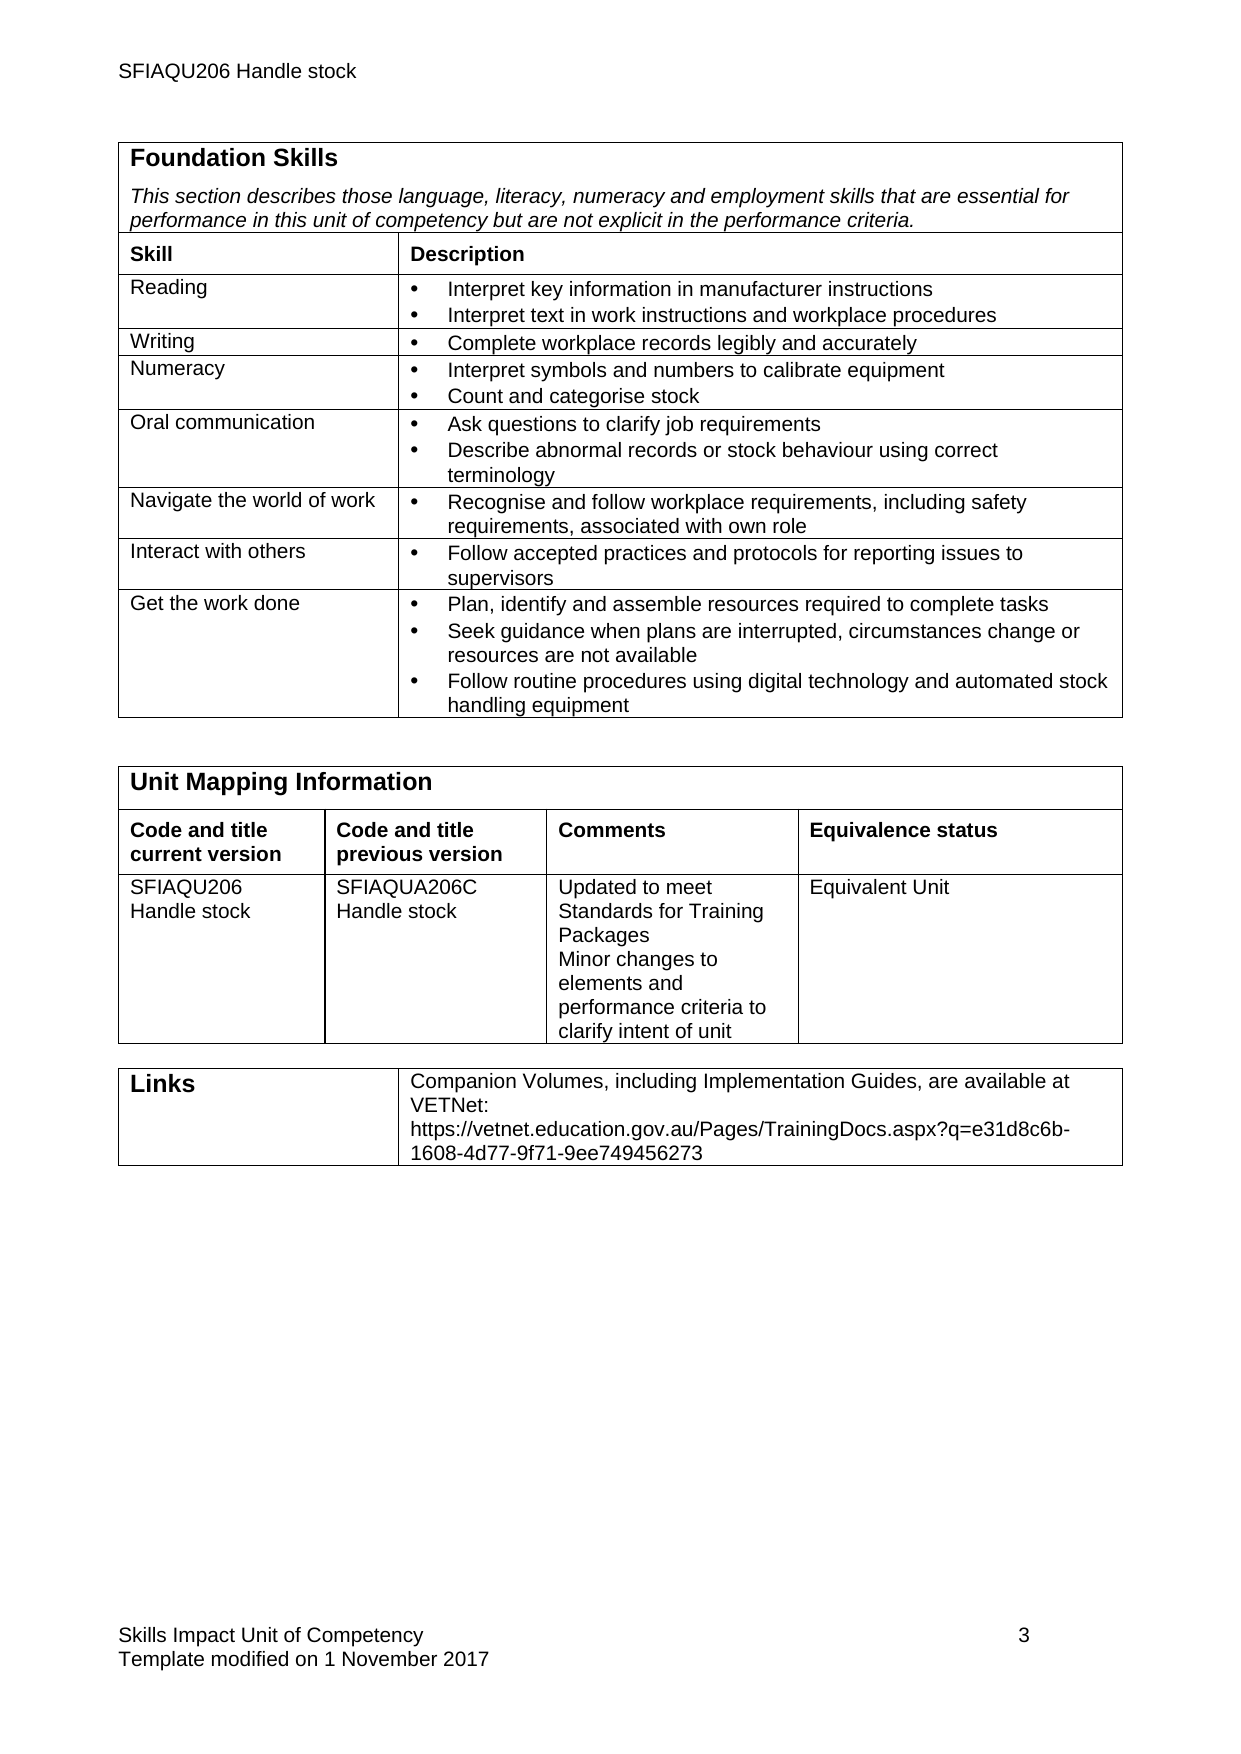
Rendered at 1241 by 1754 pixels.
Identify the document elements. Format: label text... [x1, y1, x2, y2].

table_cell Equivalent Unit [799, 875, 1122, 1043]
table_cell Interpret key information in manufacturer instructions Interpret text in work instructions and workplace procedures [399, 275, 1122, 328]
table_header Companion Volumes, including Implementation Guides, are available at VETNet: https://vetnet.education.gov.au/Pages/TrainingDocs.aspx?q=e31d8c6b-1608-4d77-9f71-9ee749456273 [399, 1069, 1122, 1165]
table_cell SFIAQU206 Handle stock [119, 875, 324, 1043]
table_cell Get the work done [119, 590, 398, 717]
table_cell Writing [119, 329, 398, 355]
table_cell Equivalence status [799, 810, 1122, 874]
table_cell Numeracy [119, 356, 398, 409]
table_cell Skill [119, 233, 398, 274]
table_cell Description [399, 233, 1122, 274]
table_header Unit Mapping Information [119, 767, 1122, 808]
table_cell Navigate the world of work [119, 488, 398, 538]
table_header Foundation Skills This section describes those language, literacy, numeracy and employment skills that are essential for performance in this unit of competency but are not explicit in the performance criteria. [119, 143, 1122, 232]
table_cell Oral communication [119, 410, 398, 487]
table_cell Code and title previous version [326, 810, 546, 874]
table_cell Updated to meet Standards for Training Packages Minor changes to elements and performance criteria to clarify intent of unit [547, 875, 798, 1043]
table_cell Ask questions to clarify job requirements Describe abnormal records or stock behaviour using correct terminology [399, 410, 1122, 487]
table_cell Follow accepted practices and protocols for reporting issues to supervisors [399, 539, 1122, 589]
table_cell Comments [547, 810, 798, 874]
table_cell Recognise and follow workplace requirements, including safety requirements, associated with own role [399, 488, 1122, 538]
table_cell Interpret symbols and numbers to calibrate equipment Count and categorise stock [399, 356, 1122, 409]
table_header Links [119, 1069, 398, 1165]
table_cell Interact with others [119, 539, 398, 589]
table_cell Complete workplace records legibly and accurately [399, 329, 1122, 355]
table_cell Code and title current version [119, 810, 324, 874]
table_cell Plan, identify and assemble resources required to complete tasks Seek guidance when plans are interrupted, circumstances change or resources are not available Follow routine procedures using digital technology and automated stock handling equipment [399, 590, 1122, 717]
table_cell Reading [119, 275, 398, 328]
table_cell SFIAQUA206C Handle stock [326, 875, 546, 1043]
